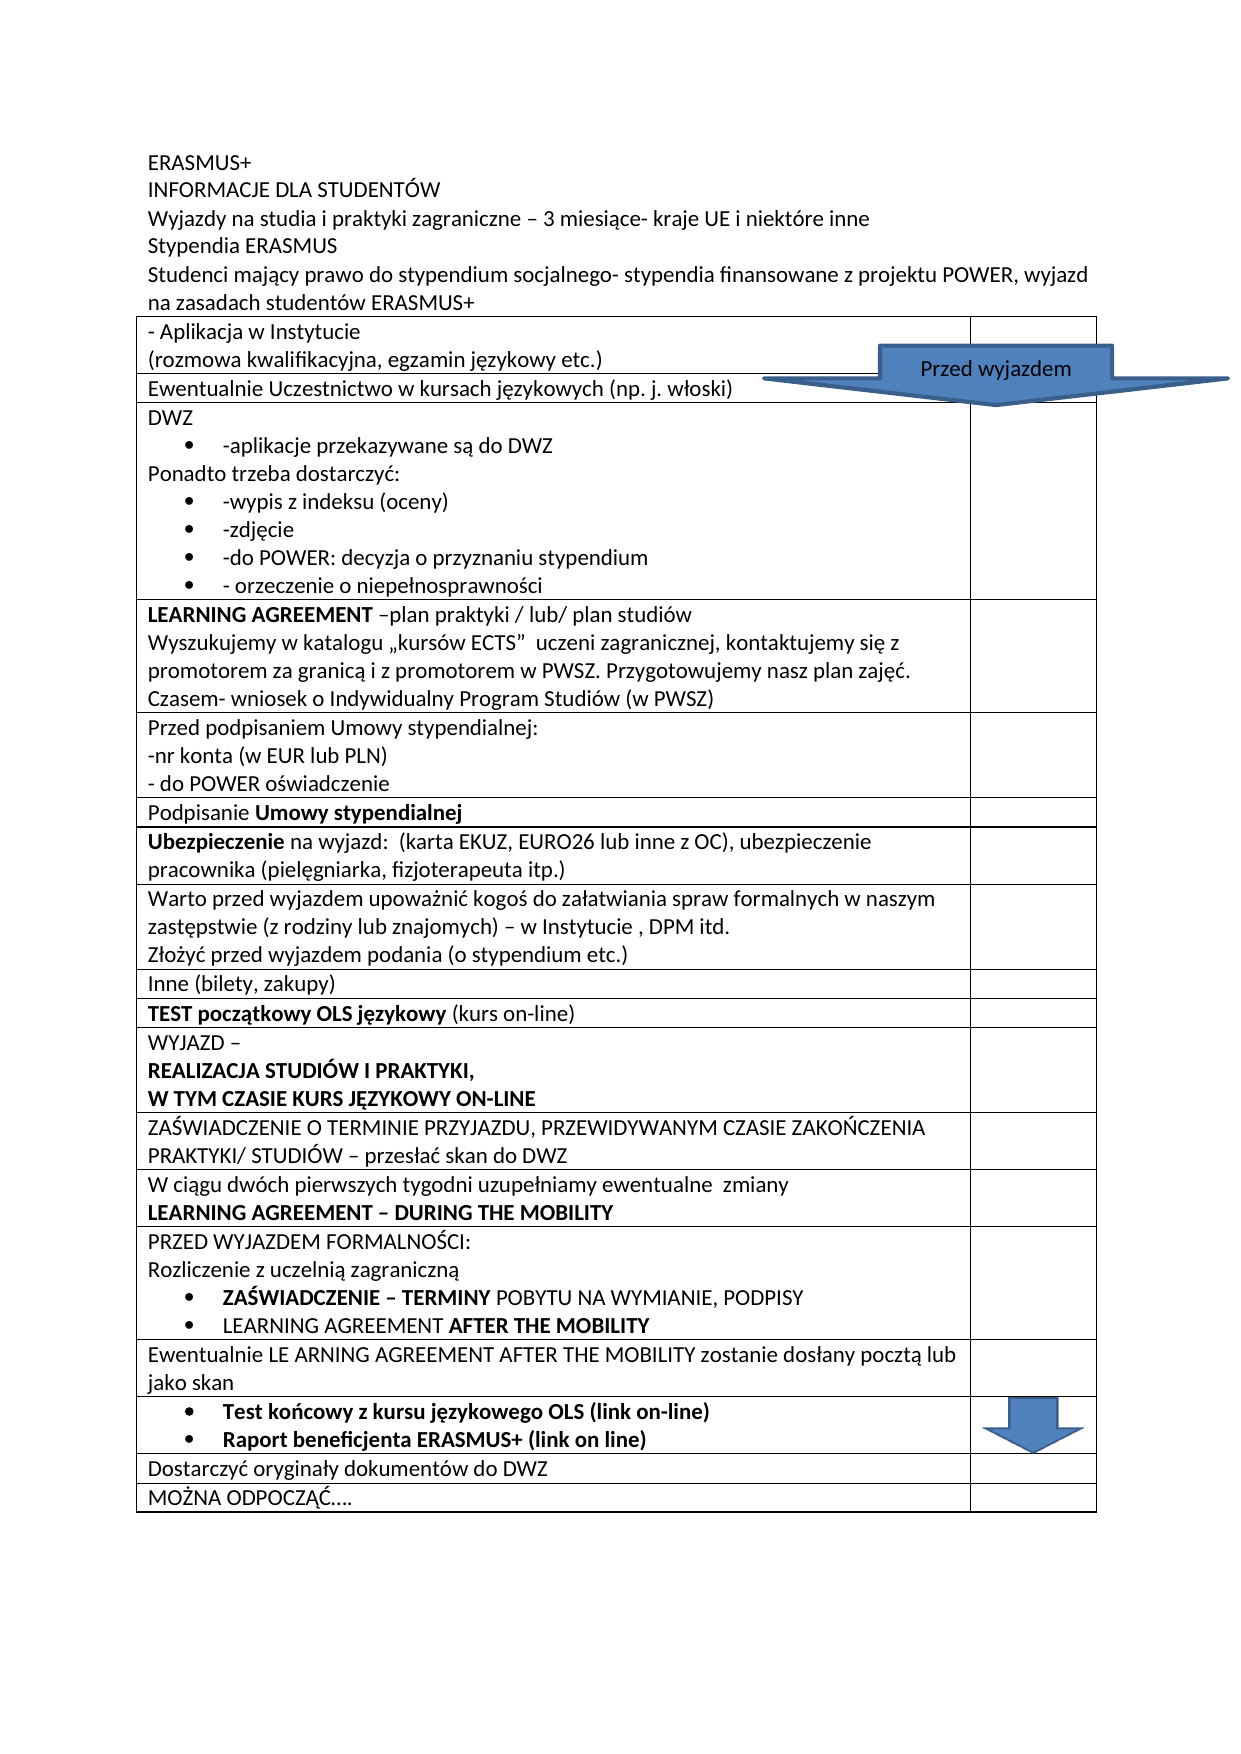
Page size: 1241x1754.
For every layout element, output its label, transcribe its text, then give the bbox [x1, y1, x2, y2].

table_cell [1085, 1397, 1096, 1453]
table_cell Test końcowy z kursu językowego OLS (link on-line) Raport beneficjenta ERASMUS+ (link on line) [137, 1397, 970, 1453]
table_cell [971, 970, 1096, 998]
table_cell [971, 999, 1096, 1027]
table_header [971, 317, 1096, 343]
table_cell [971, 1170, 1096, 1226]
table_cell [971, 885, 1096, 968]
text Studenci mający prawo do stypendium socjalnego- stypendia finansowane z projektu POWER, wyjazd na zasadach studentów ERASMUS+ [148, 260, 1093, 316]
table_cell [971, 1227, 1096, 1339]
text ERASMUS+ [148, 148, 1093, 176]
table_cell [971, 713, 1096, 797]
table_cell [971, 1340, 1096, 1396]
table_cell [971, 1484, 1096, 1511]
table_cell [971, 1397, 981, 1453]
table_cell Dostarczyć oryginały dokumentów do DWZ [137, 1454, 970, 1482]
table_cell PRZED WYJAZDEM FORMALNOŚCI: Rozliczenie z uczelnią zagraniczną ZAŚWIADCZENIE – TERMINY POBYTU NA WYMIANIE, PODPISY LEARNING AGREEMENT AFTER THE MOBILITY [137, 1227, 970, 1339]
table_cell [971, 600, 1096, 712]
table_cell [971, 1113, 1096, 1169]
table_cell DWZ -aplikacje przekazywane są do DWZ Ponadto trzeba dostarczyć: -wypis z indeksu (oceny) -zdjęcie -do POWER: decyzja o przyznaniu stypendium - orzeczenie o niepełnosprawności [137, 403, 970, 599]
table_cell [971, 828, 1096, 883]
table_cell Ubezpieczenie na wyjazd: (karta EKUZ, EURO26 lub inne z OC), ubezpieczenie pracownika (pielęgniarka, fizjoterapeuta itp.) [137, 828, 970, 883]
table_cell TEST początkowy OLS językowy (kurs on-line) [137, 999, 970, 1027]
table_cell [971, 798, 1096, 826]
table_cell WYJAZD – REALIZACJA STUDIÓW I PRAKTYKI, W TYM CZASIE KURS JĘZYKOWY ON-LINE [137, 1028, 970, 1112]
text INFORMACJE DLA STUDENTÓW [148, 176, 1093, 204]
text Stypendia ERASMUS [148, 232, 1093, 260]
table_cell [971, 1028, 1096, 1112]
table_cell Ewentualnie Uczestnictwo w kursach językowych (np. j. włoski) [137, 374, 942, 402]
picture [981, 1397, 1085, 1454]
table_cell [971, 1454, 1096, 1482]
table_cell MOŻNA ODPOCZĄĆ…. [137, 1484, 970, 1511]
text Wyjazdy na studia i praktyki zagraniczne – 3 miesiące- kraje UE i niektóre inne [148, 204, 1093, 232]
table_cell Przed podpisaniem Umowy stypendialnej: -nr konta (w EUR lub PLN) - do POWER oświadczenie [137, 713, 970, 797]
table_cell Ewentualnie LE ARNING AGREEMENT AFTER THE MOBILITY zostanie dosłany pocztą lub jako skan [137, 1340, 970, 1396]
table_cell ZAŚWIADCZENIE O TERMINIE PRZYJAZDU, PRZEWIDYWANYM CZASIE ZAKOŃCZENIA PRAKTYKI/ STUDIÓW – przesłać skan do DWZ [137, 1113, 970, 1169]
table_cell [971, 403, 1096, 599]
table_cell [1050, 396, 1096, 402]
table_cell Warto przed wyjazdem upoważnić kogoś do załatwiania spraw formalnych w naszym zastępstwie (z rodziny lub znajomych) – w Instytucie , DPM itd. Złożyć przed wyjazdem podania (o stypendium etc.) [137, 885, 970, 968]
table_cell Podpisanie Umowy stypendialnej [137, 798, 970, 826]
table_cell Inne (bilety, zakupy) [137, 970, 970, 998]
table_header - Aplikacja w Instytucie (rozmowa kwalifikacyjna, egzamin językowy etc.) [137, 317, 970, 373]
table_cell LEARNING AGREEMENT –plan praktyki / lub/ plan studiów Wyszukujemy w katalogu „kursów ECTS” uczeni zagranicznej, kontaktujemy się z promotorem za granicą i z promotorem w PWSZ. Przygotowujemy nasz plan zajęć. Czasem- wniosek o Indywidualny Program Studiów (w PWSZ) [137, 600, 970, 712]
table_cell W ciągu dwóch pierwszych tygodni uzupełniamy ewentualne zmiany LEARNING AGREEMENT – DURING THE MOBILITY [137, 1170, 970, 1226]
